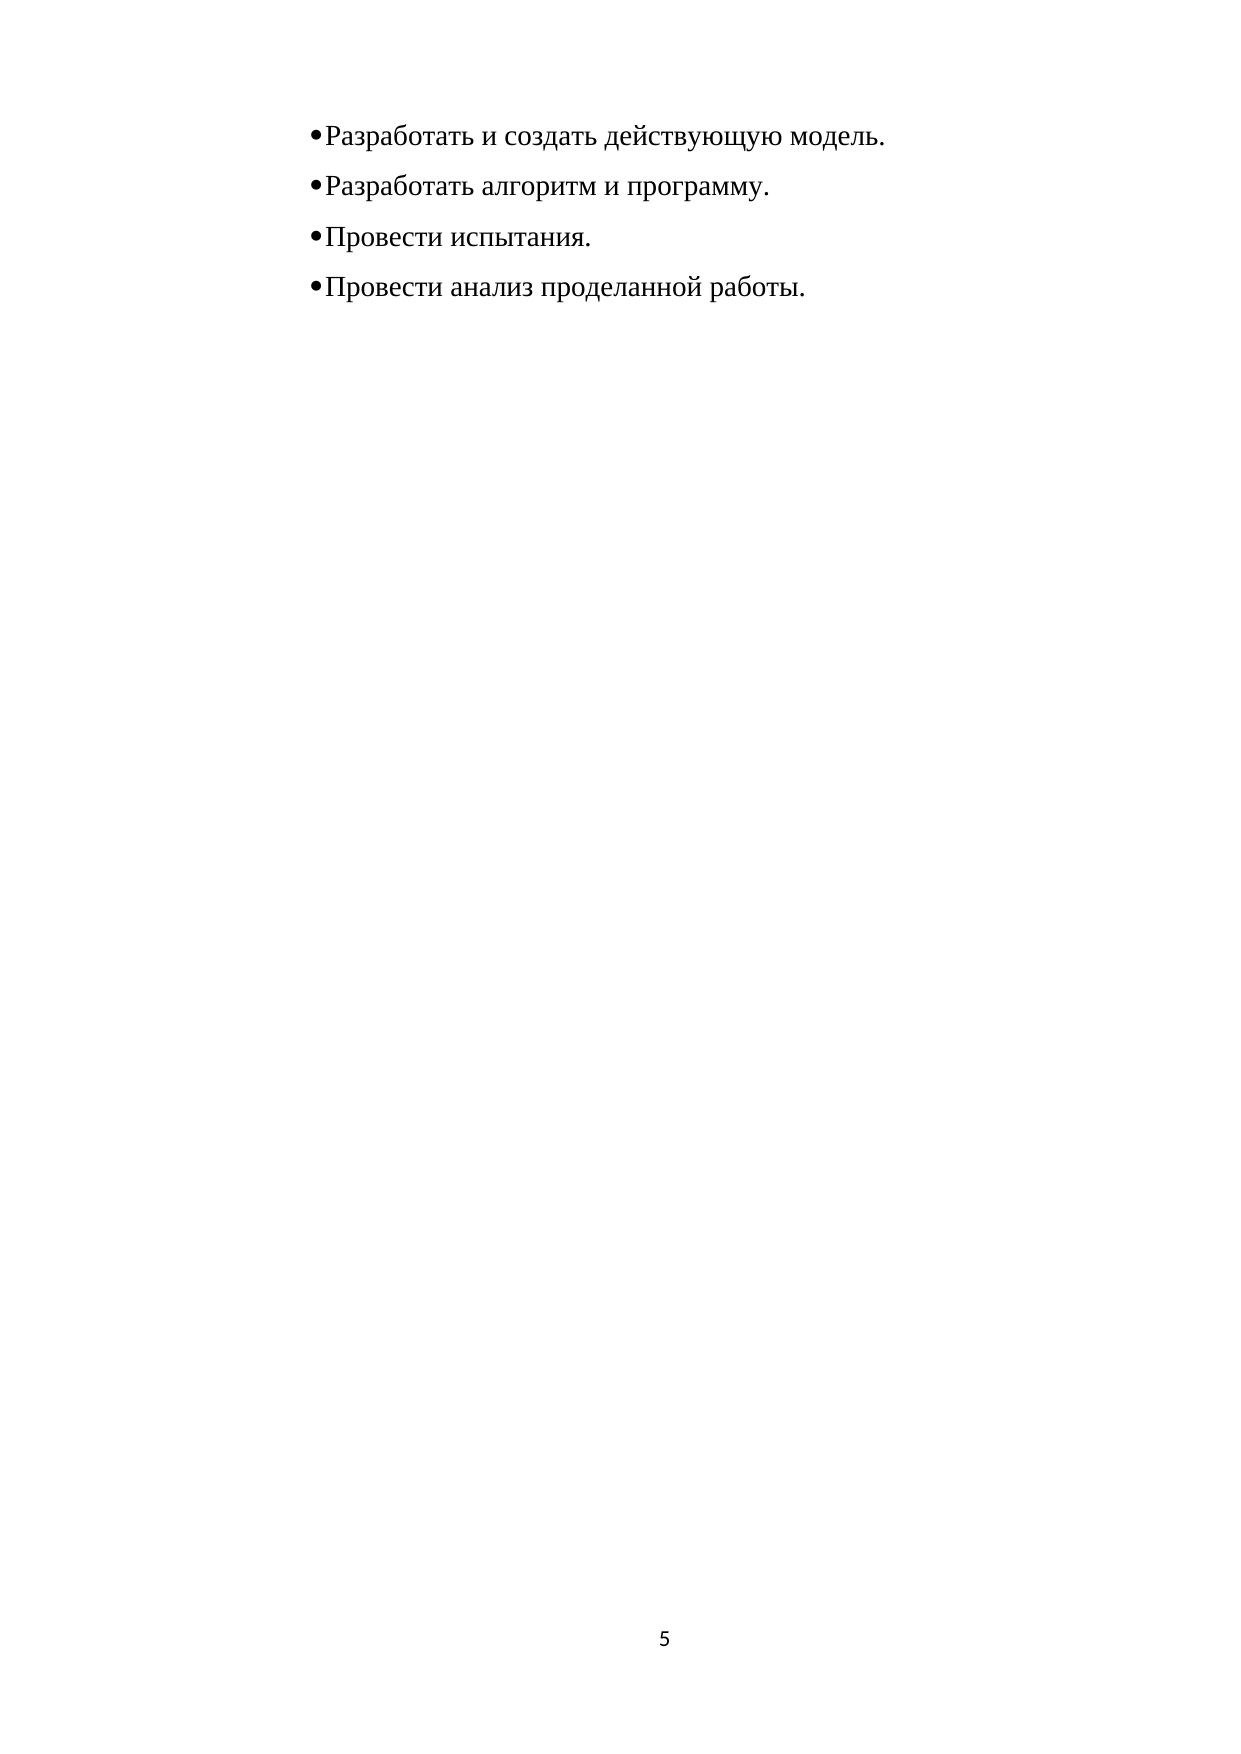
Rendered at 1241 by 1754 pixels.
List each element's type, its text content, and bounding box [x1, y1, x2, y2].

list Разработать алгоритм и программу. [252, 168, 1152, 202]
list Провести испытания. [252, 219, 1152, 253]
list Разработать и создать действующую модель. [252, 118, 1152, 152]
list Провести анализ проделанной работы. [252, 269, 1152, 303]
